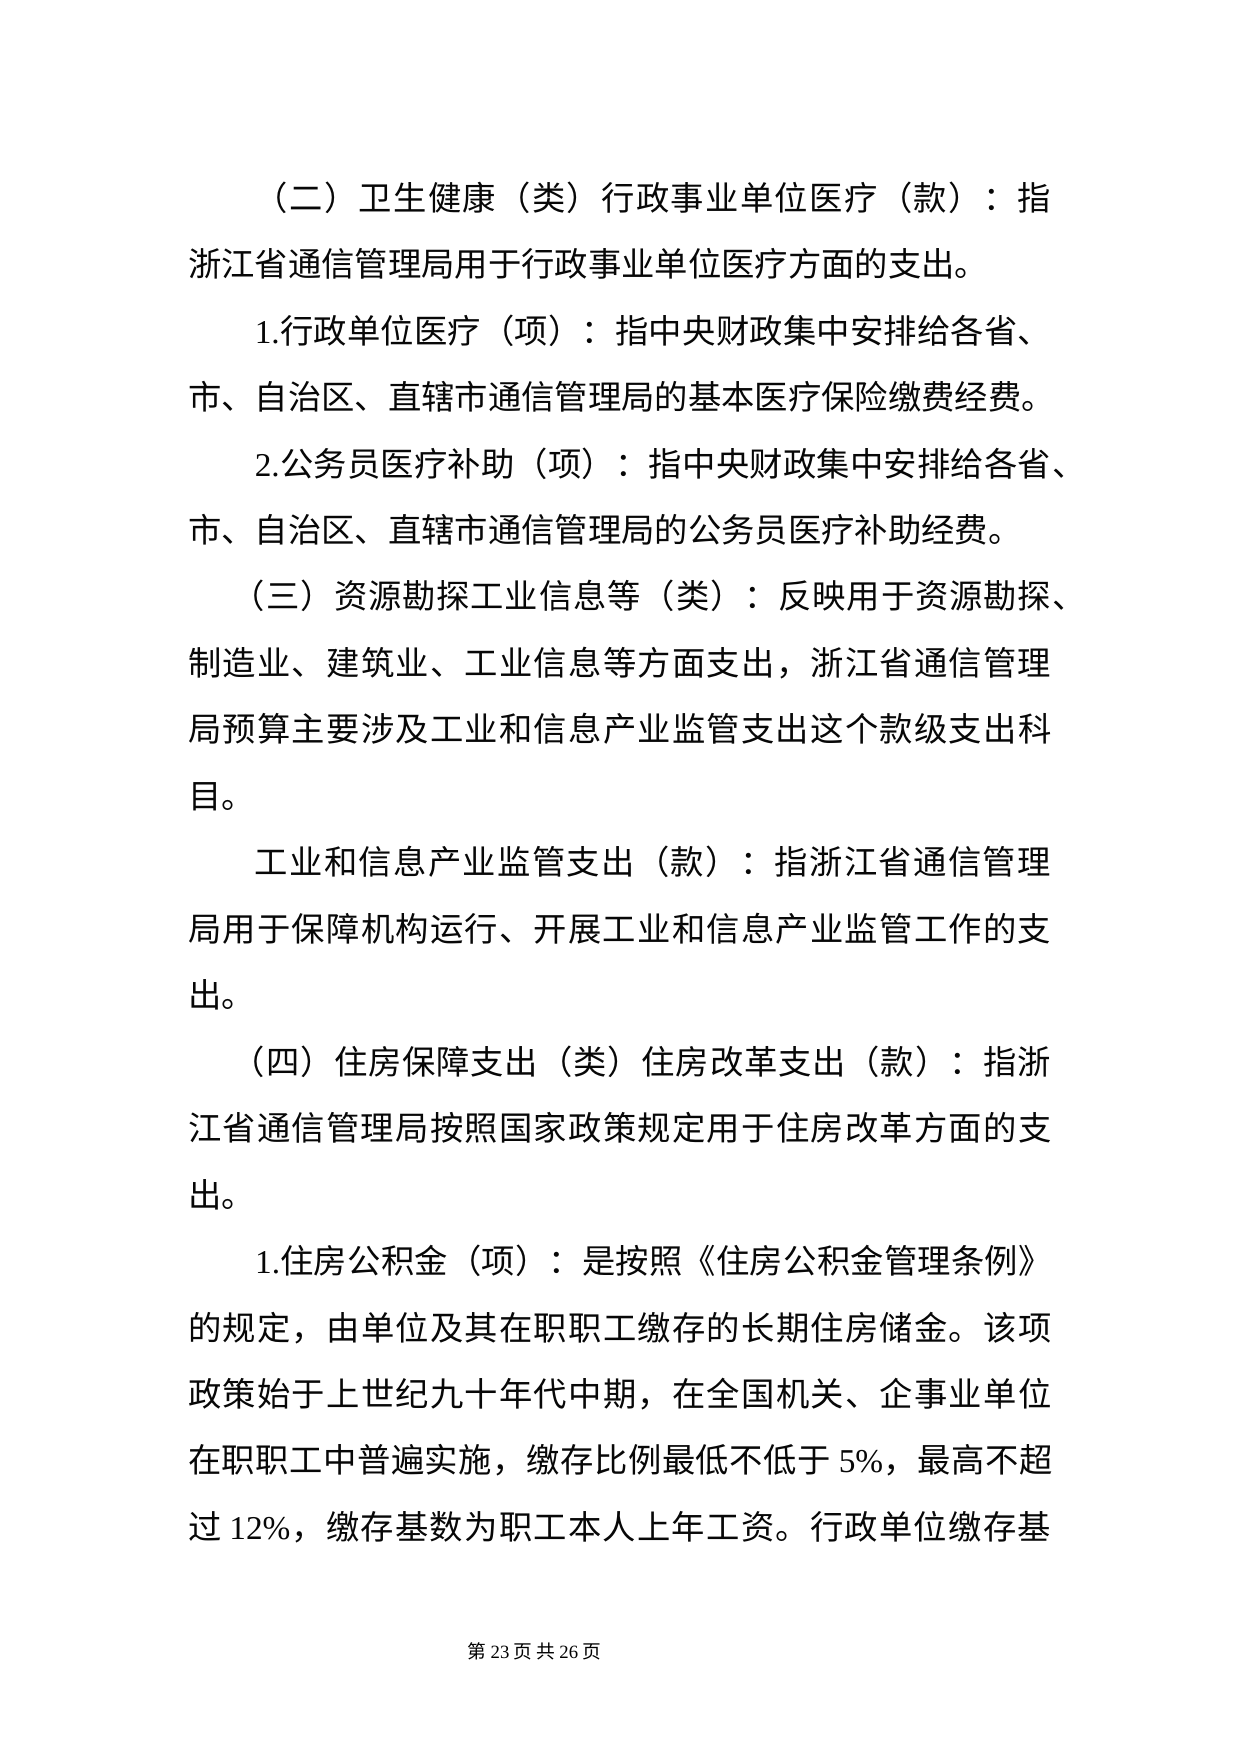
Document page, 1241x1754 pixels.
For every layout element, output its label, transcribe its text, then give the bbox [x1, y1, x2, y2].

text （四）住房保障支出（类）住房改革支出（款）：指浙江省通信管理局按照国家政策规定用于住房改革方面的支出。 [188, 1026, 1052, 1226]
text 工业和信息产业监管支出（款）：指浙江省通信管理局用于保障机构运行、开展工业和信息产业监管工作的支出。 [188, 827, 1052, 1026]
text （二）卫生健康（类）行政事业单位医疗（款）：指浙江省通信管理局用于行政事业单位医疗方面的支出。 [188, 162, 1052, 295]
text 2.公务员医疗补助（项）：指中央财政集中安排给各省、市、自治区、直辖市通信管理局的公务员医疗补助经费。 [188, 428, 1052, 561]
text （三）资源勘探工业信息等（类）：反映用于资源勘探、制造业、建筑业、工业信息等方面支出，浙江省通信管理局预算主要涉及工业和信息产业监管支出这个款级支出科目。 [188, 561, 1052, 827]
text 1.行政单位医疗（项）：指中央财政集中安排给各省、市、自治区、直辖市通信管理局的基本医疗保险缴费经费。 [188, 295, 1052, 428]
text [188, 1226, 1052, 1558]
